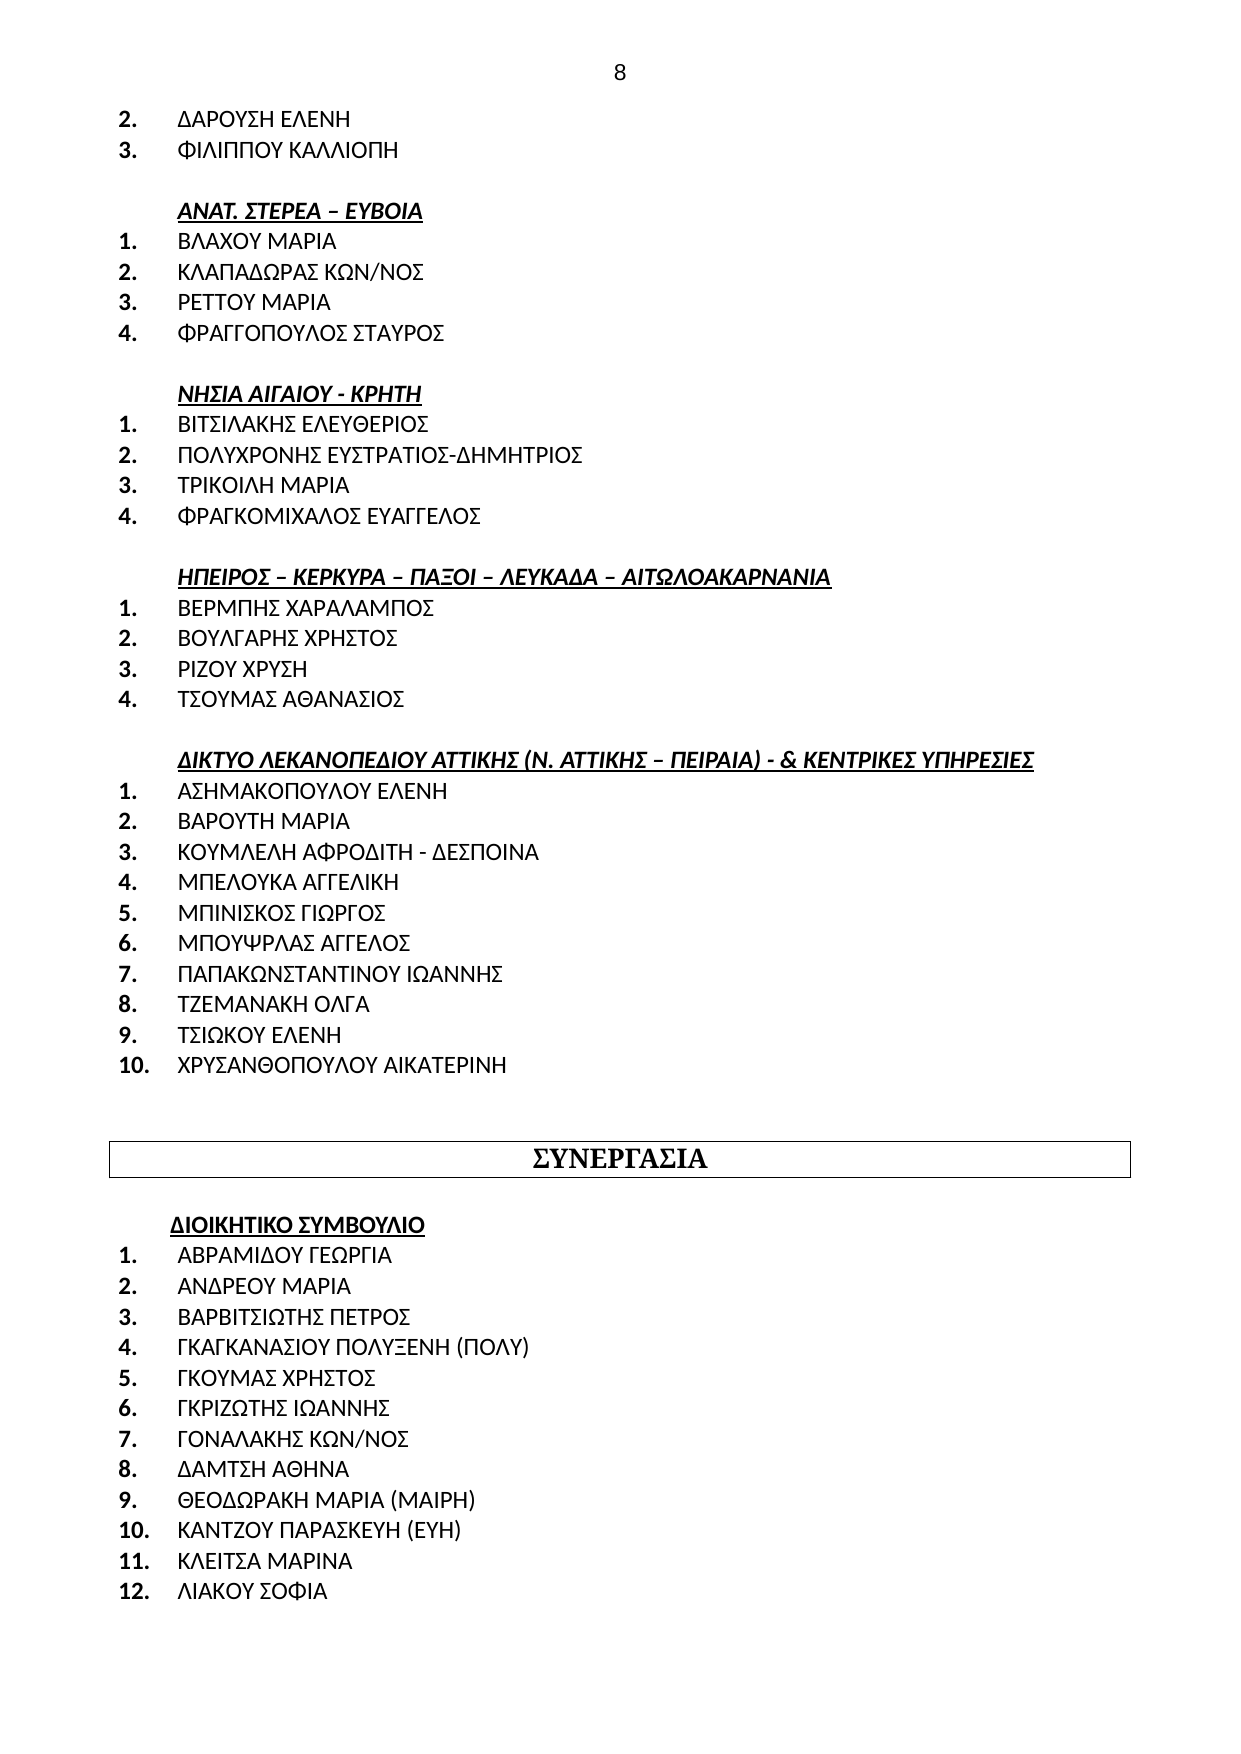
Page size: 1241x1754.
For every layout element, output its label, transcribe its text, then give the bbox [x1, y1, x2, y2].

list ΦΡΑΓΚΟΜΙΧΑΛΟΣ ΕΥΑΓΓΕΛΟΣ [118, 500, 1122, 531]
list ΤΖΕΜΑΝΑΚΗ ΟΛΓΑ [118, 988, 1122, 1019]
list ΡΙΖΟΥ ΧΡΥΣΗ [118, 653, 1122, 683]
list ΠΑΠΑΚΩΝΣΤΑΝΤΙΝΟΥ ΙΩΑΝΝΗΣ [118, 958, 1122, 988]
list ΓΟΝΑΛΑΚΗΣ ΚΩΝ/ΝΟΣ [118, 1423, 1122, 1453]
list ΒΟΥΛΓΑΡΗΣ ΧΡΗΣΤΟΣ [118, 622, 1122, 653]
list ΡΕΤΤΟΥ ΜΑΡΙΑ [118, 287, 1122, 317]
list ΧΡΥΣΑΝΘΟΠΟΥΛΟΥ ΑΙΚΑΤΕΡΙΝΗ [118, 1049, 1122, 1080]
subtitle ΔΙΟΙΚΗΤΙΚΟ ΣΥΜΒΟΥΛΙΟ [118, 1209, 1122, 1239]
list ΒΛΑΧΟΥ ΜΑΡΙΑ [118, 226, 1122, 256]
subtitle ΗΠΕΙΡΟΣ – ΚΕΡΚΥΡΑ – ΠΑΞΟΙ – ΛΕΥΚΑΔΑ – ΑΙΤΩΛΟΑΚΑΡΝΑΝΙΑ [118, 561, 1122, 592]
list ΦΡΑΓΓΟΠΟΥΛΟΣ ΣΤΑΥΡΟΣ [118, 317, 1122, 348]
list ΑΒΡΑΜΙΔΟΥ ΓΕΩΡΓΙΑ [118, 1239, 1122, 1270]
list ΑΣΗΜΑΚΟΠΟΥΛΟΥ ΕΛΕΝΗ [118, 775, 1122, 805]
list ΒΑΡΟΥΤΗ ΜΑΡΙΑ [118, 805, 1122, 836]
list ΓΚΟΥΜΑΣ ΧΡΗΣΤΟΣ [118, 1362, 1122, 1392]
list ΠΟΛΥΧΡΟΝΗΣ ΕΥΣΤΡΑΤΙΟΣ-ΔΗΜΗΤΡΙΟΣ [118, 439, 1122, 470]
subtitle ΑΝΑΤ. ΣΤΕΡΕΑ – ΕΥΒΟΙΑ [118, 195, 1122, 226]
list ΤΣΙΩΚΟΥ ΕΛΕΝΗ [118, 1019, 1122, 1049]
list ΓΚΑΓΚΑΝΑΣΙΟΥ ΠΟΛΥΞΕΝΗ (ΠΟΛΥ) [118, 1331, 1122, 1362]
list ΒΕΡΜΠΗΣ ΧΑΡΑΛΑΜΠΟΣ [118, 592, 1122, 622]
list ΜΠΙΝΙΣΚΟΣ ΓΙΩΡΓΟΣ [118, 897, 1122, 927]
list ΒΙΤΣΙΛΑΚΗΣ ΕΛΕΥΘΕΡΙΟΣ [118, 409, 1122, 439]
list ΑΝΔΡΕΟΥ ΜΑΡΙΑ [118, 1270, 1122, 1301]
list ΚΟΥΜΛΕΛΗ ΑΦΡΟΔΙΤΗ - ΔΕΣΠΟΙΝΑ [118, 836, 1122, 866]
list ΓΚΡΙΖΩΤΗΣ ΙΩΑΝΝΗΣ [118, 1392, 1122, 1423]
list ΚΛΕΙΤΣΑ ΜΑΡΙΝΑ [118, 1545, 1122, 1575]
list ΤΣΟΥΜΑΣ ΑΘΑΝΑΣΙΟΣ [118, 683, 1122, 714]
list ΦΙΛΙΠΠΟΥ ΚΑΛΛΙΟΠΗ [118, 134, 1122, 164]
list ΛΙΑΚΟΥ ΣΟΦΙΑ [118, 1575, 1122, 1606]
list ΘΕΟΔΩΡΑΚΗ ΜΑΡΙΑ (ΜΑΙΡΗ) [118, 1484, 1122, 1514]
list ΚΛΑΠΑΔΩΡΑΣ ΚΩΝ/ΝΟΣ [118, 256, 1122, 287]
list ΔΑΜΤΣΗ ΑΘΗΝΑ [118, 1453, 1122, 1484]
list ΜΠΕΛΟΥΚΑ ΑΓΓΕΛΙΚΗ [118, 866, 1122, 897]
list ΔΑΡΟΥΣΗ ΕΛΕΝΗ [118, 103, 1122, 134]
list ΚΑΝΤΖΟΥ ΠΑΡΑΣΚΕΥΗ (ΕΥΗ) [118, 1514, 1122, 1545]
list ΤΡΙΚΟΙΛΗ ΜΑΡΙΑ [118, 470, 1122, 500]
list ΒΑΡΒΙΤΣΙΩΤΗΣ ΠΕΤΡΟΣ [118, 1301, 1122, 1331]
list ΜΠΟΥΨΡΛΑΣ ΑΓΓΕΛΟΣ [118, 927, 1122, 958]
subtitle ΣΥΝΕΡΓΑΣΙΑ [110, 1142, 1130, 1177]
subtitle ΝΗΣΙΑ ΑΙΓΑΙΟΥ - ΚΡΗΤΗ [118, 378, 1122, 409]
subtitle ΔΙΚΤΥΟ ΛΕΚΑΝΟΠΕΔΙΟΥ ΑΤΤΙΚΗΣ (Ν. ΑΤΤΙΚΗΣ – ΠΕΙΡΑΙΑ) - & ΚΕΝΤΡΙΚΕΣ ΥΠΗΡΕΣΙΕΣ [118, 744, 1122, 775]
